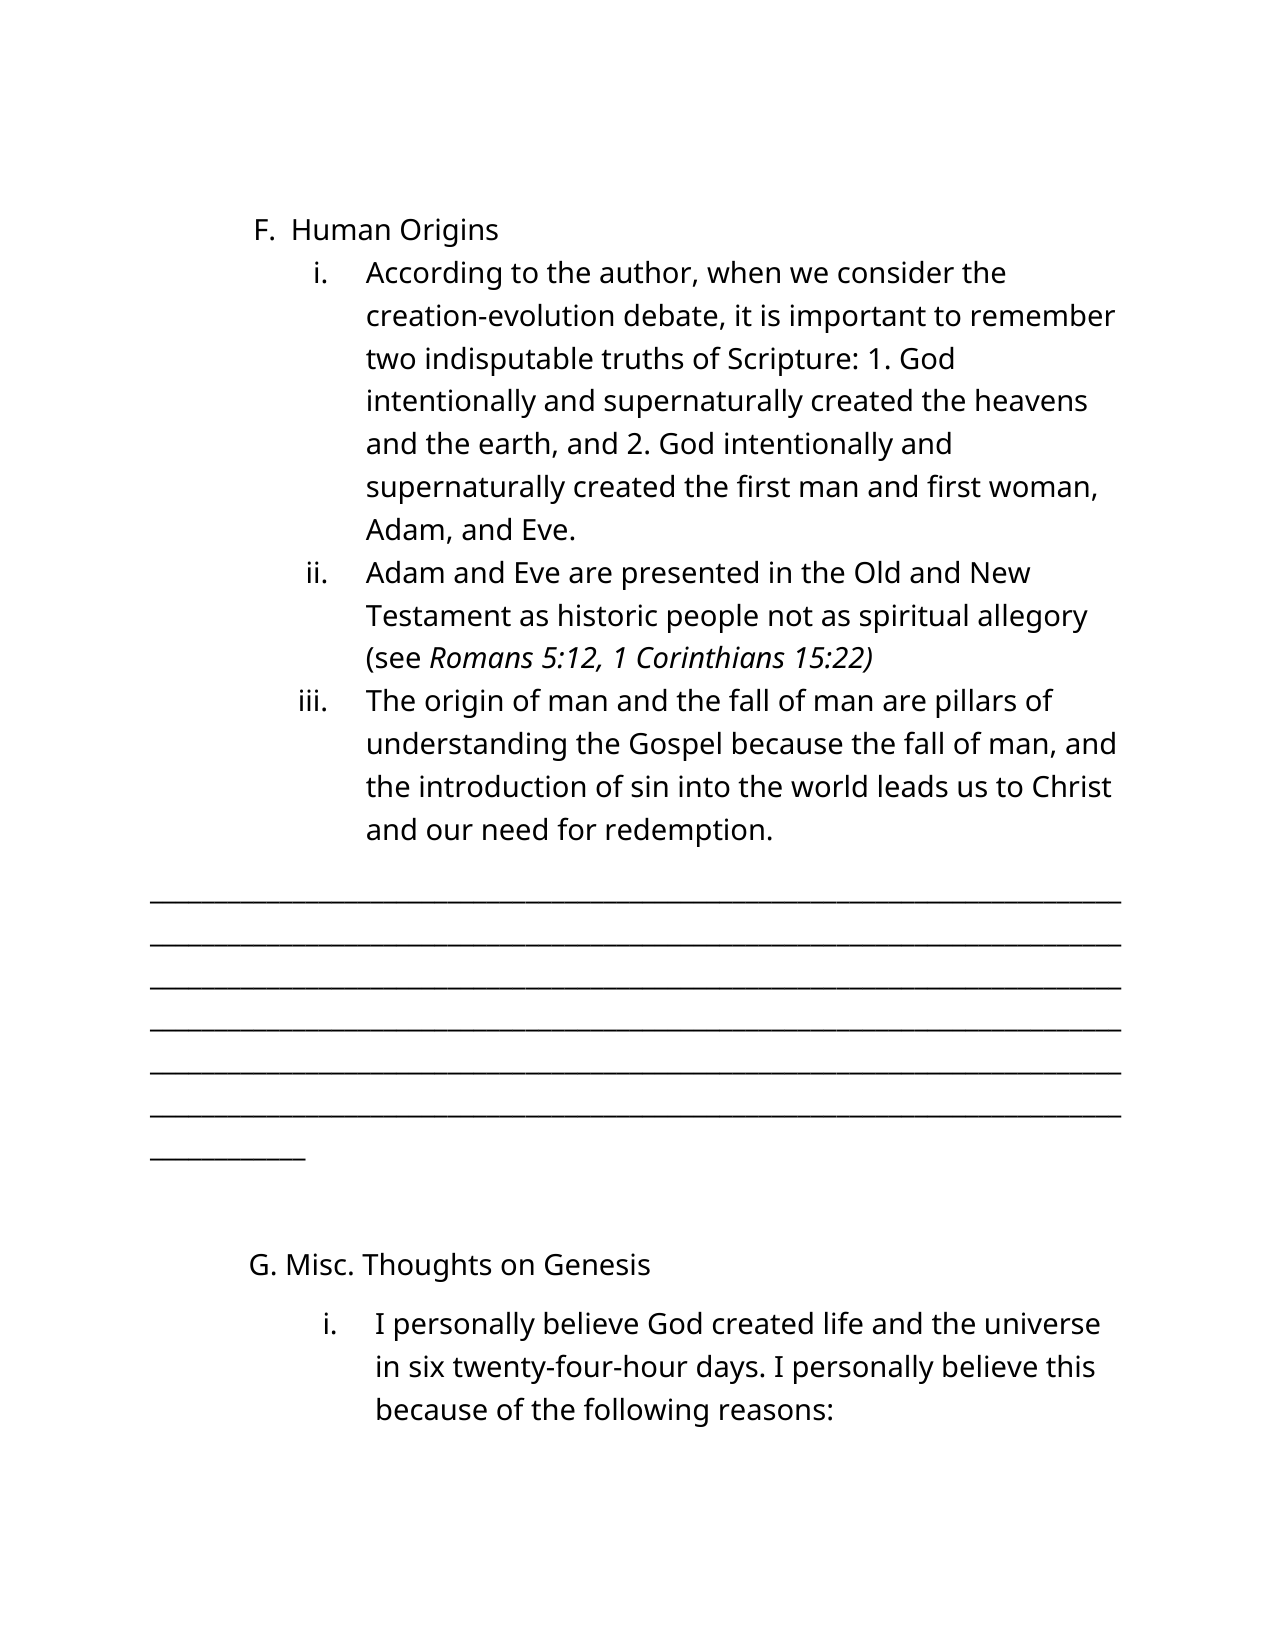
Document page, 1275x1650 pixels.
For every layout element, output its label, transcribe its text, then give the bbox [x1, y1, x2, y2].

list Human Origins [253, 209, 1125, 249]
text ______________________________________________________________________________________________________________________________________________________________________________________________________________________________________________________________________________________________________________________________________________________________________________________________________________________________________________________________________________ [150, 868, 1125, 1165]
text G. Misc. Thoughts on Genesis [150, 1244, 1125, 1284]
list I personally believe God created life and the universe in six twenty-four-hour days. I personally believe this because of the following reasons: [337, 1304, 1125, 1429]
list The origin of man and the fall of man are pillars of understanding the Gospel because the fall of man, and the introduction of sin into the world leads us to Christ and our need for redemption. [328, 680, 1125, 848]
list Adam and Eve are presented in the Old and New Testament as historic people not as spiritual allegory (see Romans 5:12, 1 Corinthians 15:22) [328, 552, 1125, 677]
list According to the author, when we consider the creation-evolution debate, it is important to remember two indisputable truths of Scripture: 1. God intentionally and supernaturally created the heavens and the earth, and 2. God intentionally and supernaturally created the first man and first woman, Adam, and Eve. [328, 252, 1125, 549]
